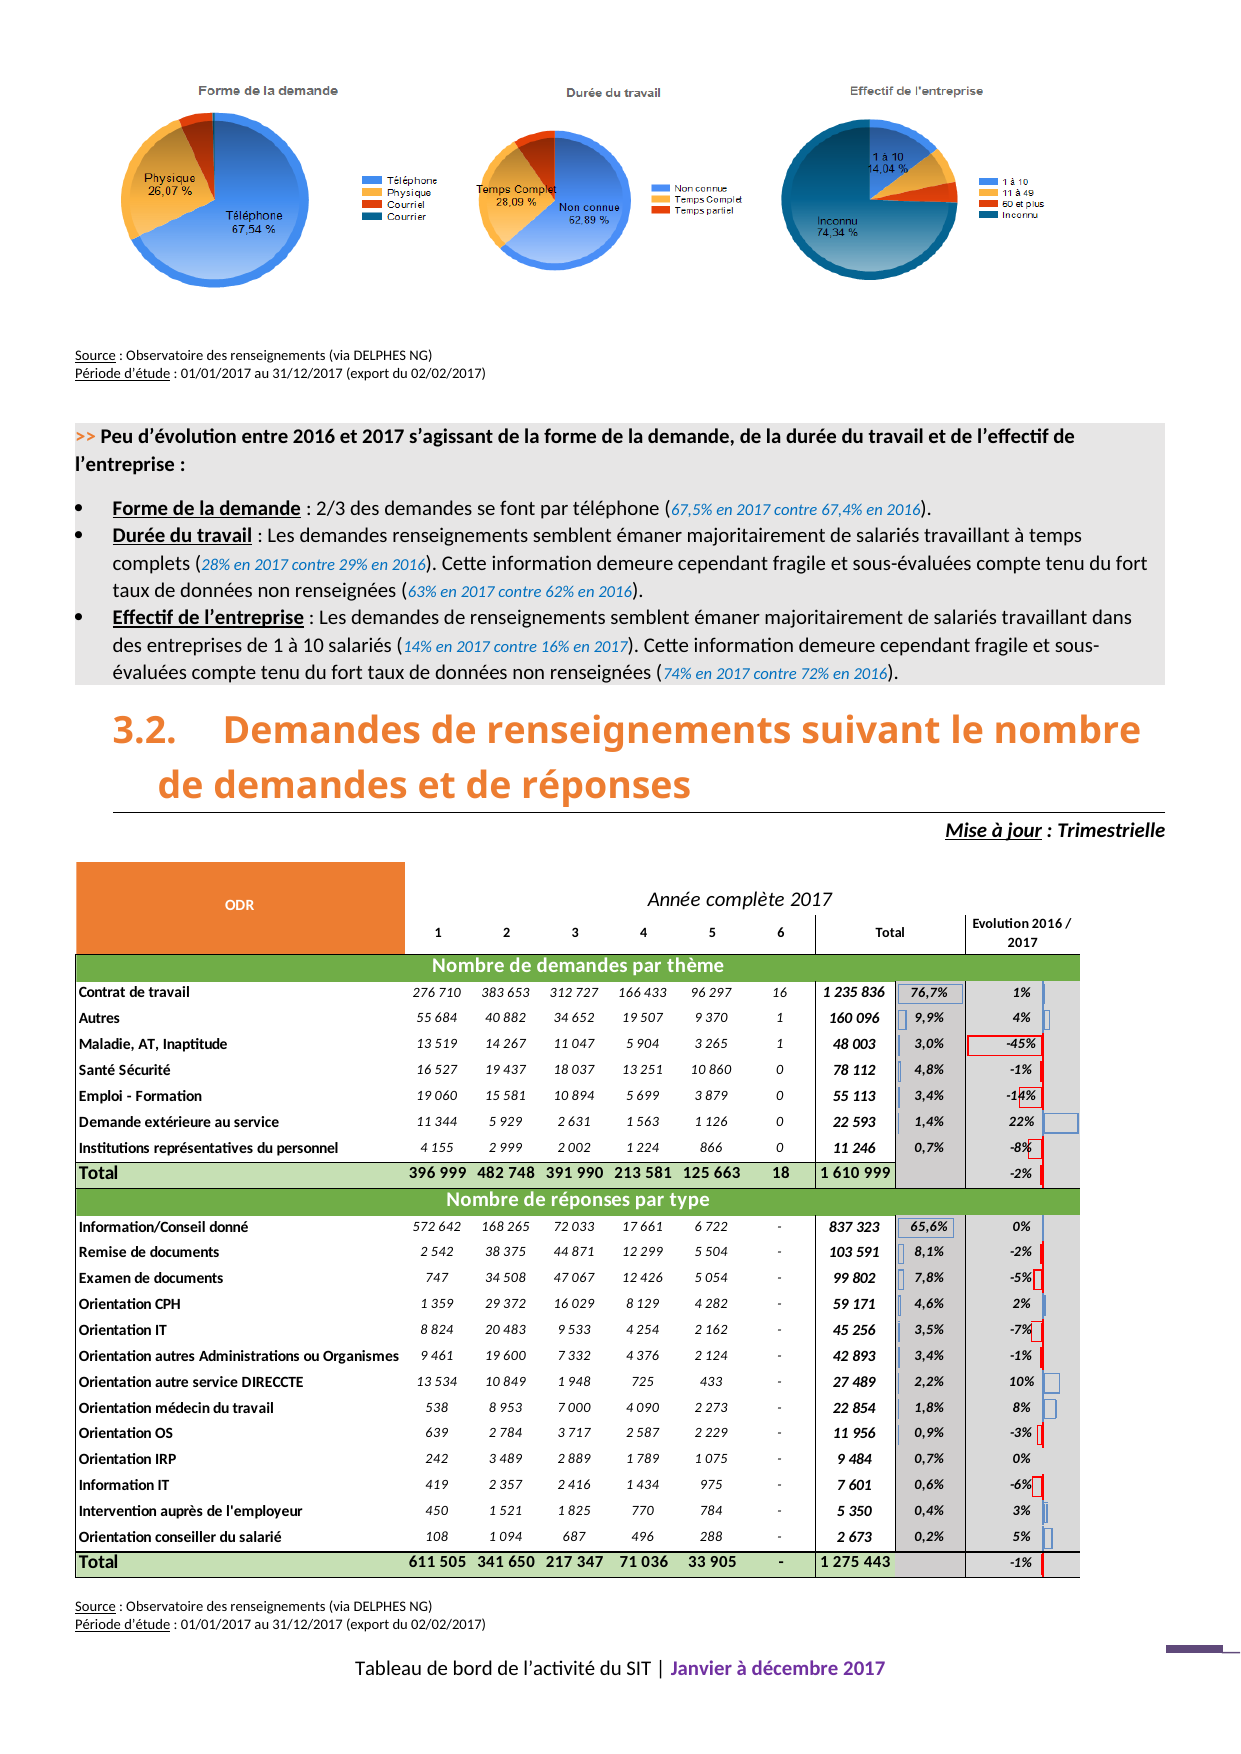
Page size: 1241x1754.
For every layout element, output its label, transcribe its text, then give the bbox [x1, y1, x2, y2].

list Effectif de l’entreprise : Les demandes de renseignements semblent émaner majoritairement de salariés travaillant dans des entreprises de 1 à 10 salariés (14% en 2017 contre 16% en 2017). Cette information demeure cependant fragile et sous-évaluées compte tenu du fort taux de données non renseignées (74% en 2017 contre 72% en 2016). [75, 604, 1165, 685]
subtitle Demandes de renseignements suivant le nombre de demandes et de réponses [112, 703, 1165, 813]
text Période d’étude : 01/01/2017 au 31/12/2017 (export du 02/02/2017) [75, 1615, 1165, 1633]
picture [75, 75, 461, 299]
text Période d’étude : 01/01/2017 au 31/12/2017 (export du 02/02/2017) [75, 364, 1165, 382]
text Source : Observatoire des renseignements (via DELPHES NG) [75, 347, 1165, 364]
list Forme de la demande : 2/3 des demandes se font par téléphone (67,5% en 2017 contre 67,4% en 2016). [75, 495, 1165, 520]
picture [767, 76, 1065, 299]
text >> Peu d’évolution entre 2016 et 2017 s’agissant de la forme de la demande, de la durée du travail et de l’effectif de l’entreprise : [75, 423, 1165, 476]
text Mise à jour : Trimestrielle [75, 817, 1165, 842]
picture [465, 77, 763, 299]
text Source : Observatoire des renseignements (via DELPHES NG) [75, 1597, 1165, 1615]
list Durée du travail : Les demandes renseignements semblent émaner majoritairement de salariés travaillant à temps complets (28% en 2017 contre 29% en 2016). Cette information demeure cependant fragile et sous-évaluées compte tenu du fort taux de données non renseignées (63% en 2017 contre 62% en 2016). [75, 522, 1165, 603]
